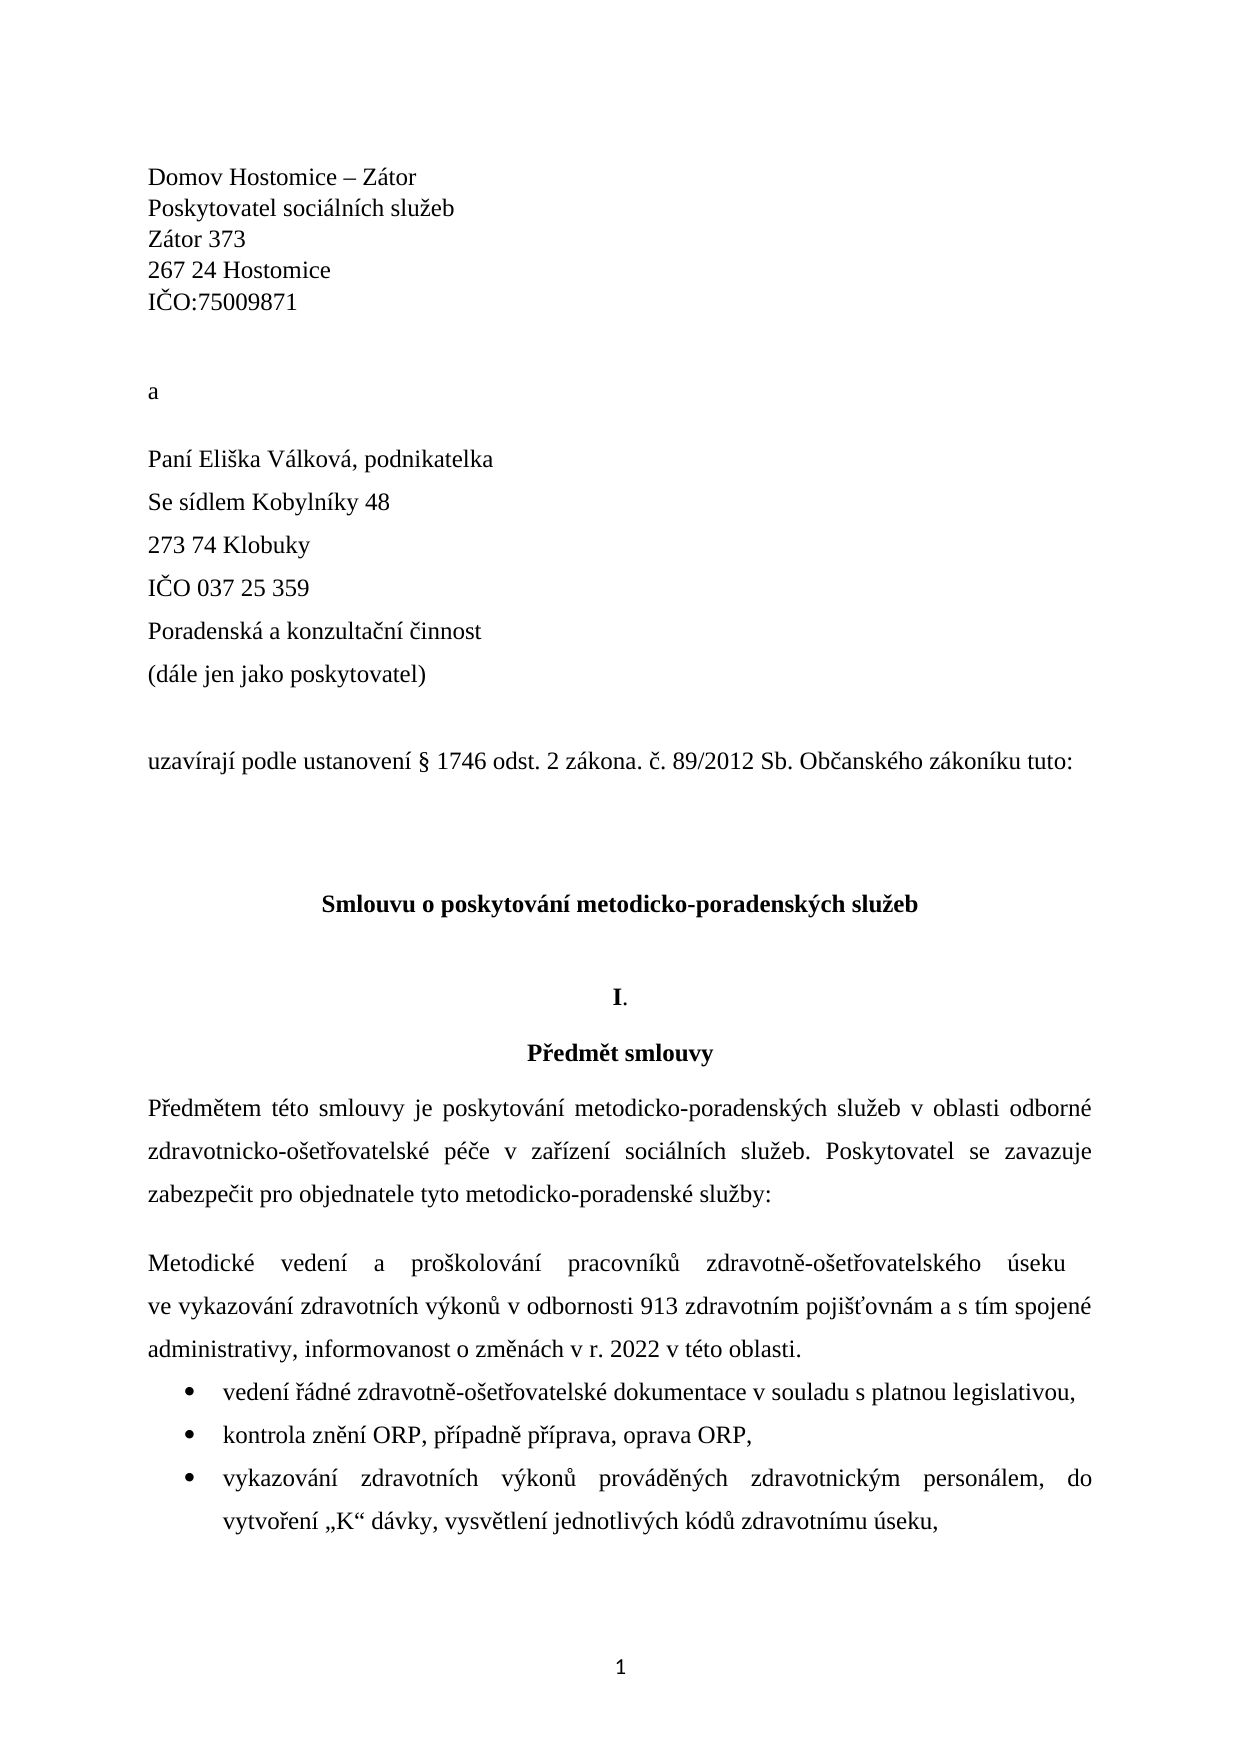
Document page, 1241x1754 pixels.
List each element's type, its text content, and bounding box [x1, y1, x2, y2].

list kontrola znění ORP, případně příprava, oprava ORP, [185, 1420, 1093, 1449]
text Předmět smlouvy [148, 1038, 1093, 1066]
list vykazování zdravotních výkonů prováděných zdravotnickým personálem, do vytvoření „K“ dávky, vysvětlení jednotlivých kódů zdravotnímu úseku, [185, 1463, 1093, 1535]
text Předmětem této smlouvy je poskytování metodicko-poradenských služeb v oblasti odborné zdravotnicko-ošetřovatelské péče v zařízení sociálních služeb. Poskytovatel se zavazuje zabezpečit pro objednatele tyto metodicko-poradenské služby: [148, 1093, 1093, 1208]
text (dále jen jako poskytovatel) [148, 659, 1093, 688]
text a [148, 376, 1093, 404]
text Paní Eliška Válková, podnikatelka [148, 444, 1093, 473]
text 273 74 Klobuky [148, 530, 1093, 559]
text Smlouvu o poskytování metodicko-poradenských služeb [148, 889, 1093, 918]
text Poradenská a konzultační činnost [148, 616, 1093, 645]
text Se sídlem Kobylníky 48 [148, 487, 1093, 516]
list vedení řádné zdravotně-ošetřovatelské dokumentace v souladu s platnou legislativou, [185, 1377, 1093, 1406]
text Zátor 373 [148, 224, 1093, 253]
text IČO:75009871 [148, 287, 1093, 315]
text uzavírají podle ustanovení § 1746 odst. 2 zákona. č. 89/2012 Sb. Občanského zákoníku tuto: [148, 746, 1093, 774]
text Metodické vedení a proškolování pracovníků zdravotně-ošetřovatelského úseku ve vykazování zdravotních výkonů v odbornosti 913 zdravotním pojišťovnám a s tím spojené administrativy, informovanost o změnách v r. 2022 v této oblasti. [148, 1248, 1093, 1363]
text 267 24 Hostomice [148, 256, 1093, 284]
text Domov Hostomice – Zátor [148, 162, 1093, 191]
text Poskytovatel sociálních služeb [148, 193, 1093, 222]
text IČO 037 25 359 [148, 573, 1093, 602]
text I. [148, 982, 1093, 1011]
